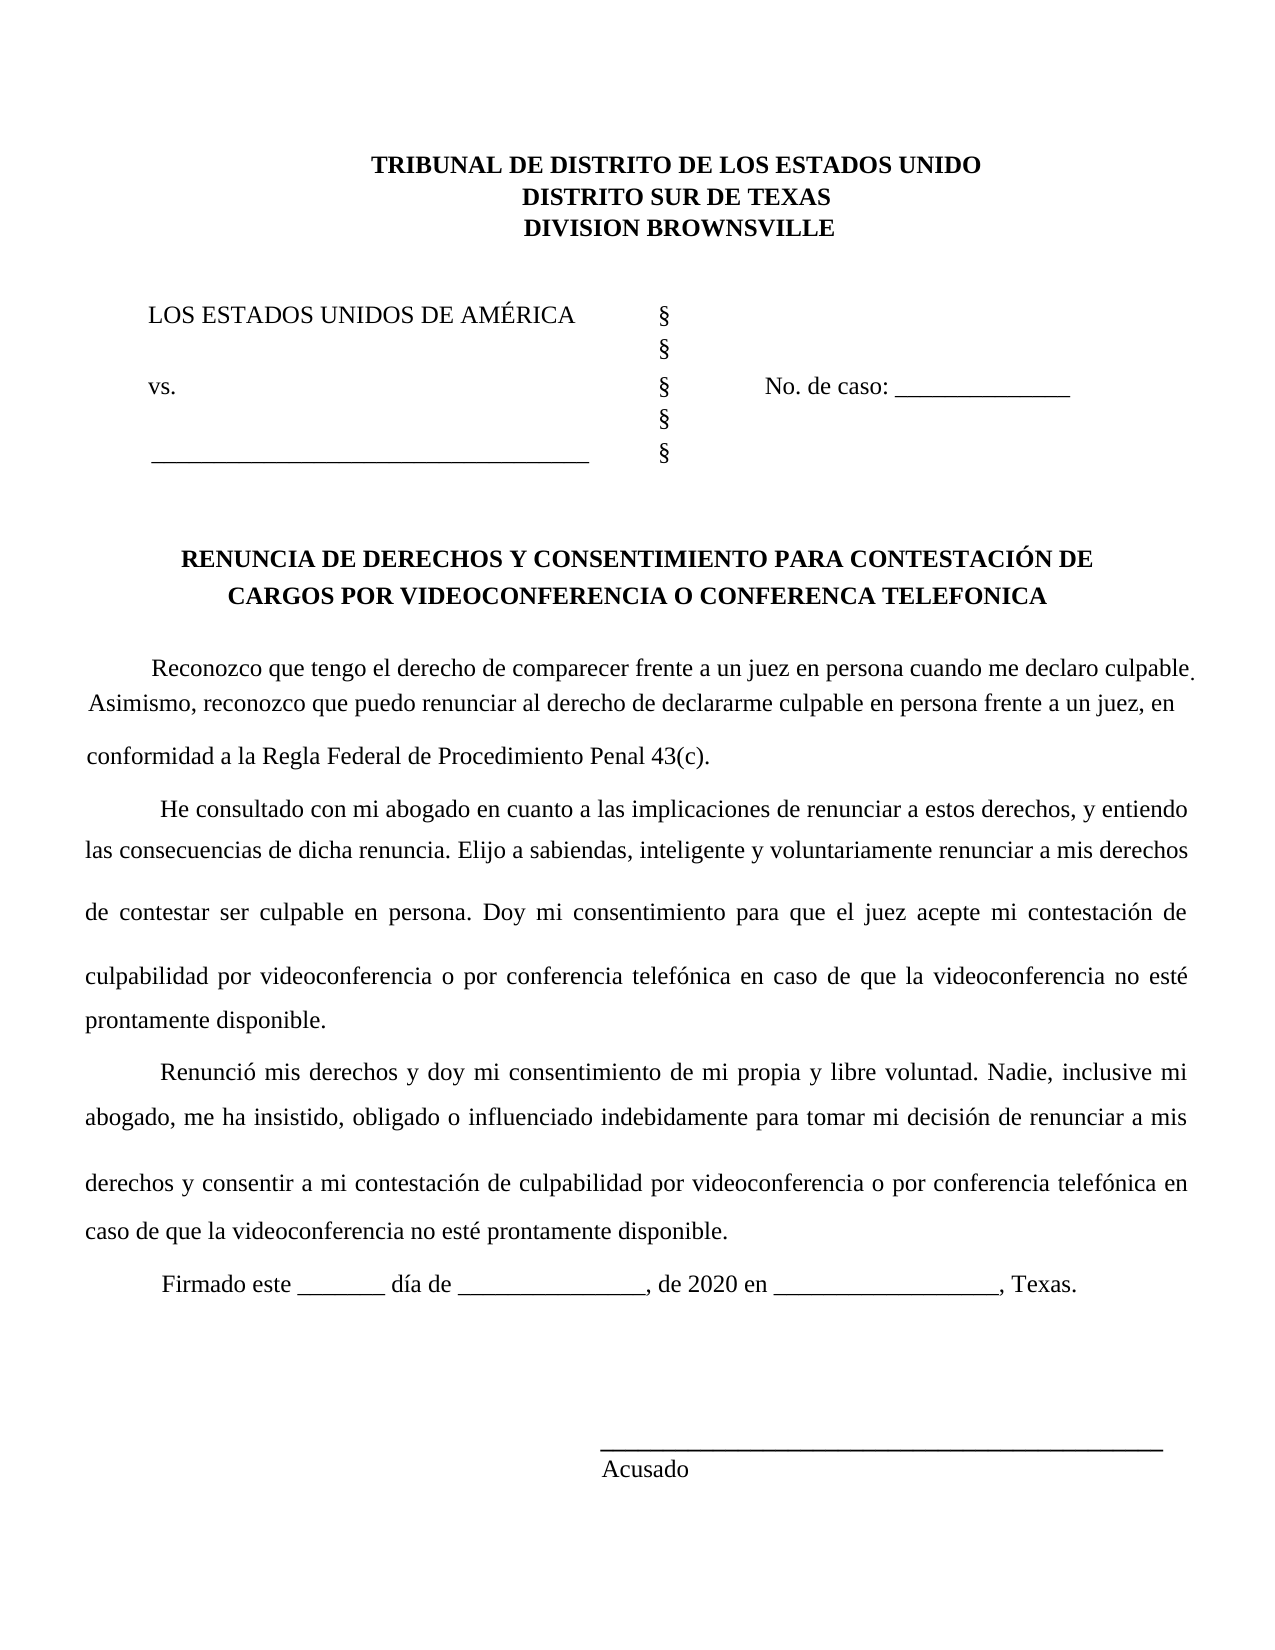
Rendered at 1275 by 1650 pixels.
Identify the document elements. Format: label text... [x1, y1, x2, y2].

text DIVISION BROWNSVILLE [158, 213, 1195, 242]
text Asimismo, reconozco que puedo renunciar al derecho de declararme culpable en persona frente a un juez, en conformidad a la Regla Federal de Procedimiento Penal 43(c). [86, 688, 1195, 770]
text vs. § No. de caso: ______________ [86, 371, 1195, 400]
text Renunció mis derechos y doy mi consentimiento de mi propia y libre voluntad. Nadie, inclusive mi abogado, me ha insistido, obligado o influenciado indebidamente para tomar mi decisión de renunciar a mis derechos y consentir a mi contestación de culpabilidad por videoconferencia o por conferencia telefónica en caso de que la videoconferencia no esté prontamente disponible. [85, 1057, 1189, 1244]
text § [133, 403, 1195, 432]
text § [133, 333, 1195, 362]
text Reconozco que tengo el derecho de comparecer frente a un juez en persona cuando me declaro culpable. [86, 641, 1195, 685]
text LOS ESTADOS UNIDOS DE AMÉRICA § [86, 300, 1195, 329]
text DISTRITO SUR DE TEXAS [158, 182, 1195, 210]
text ___________________________________ § [86, 437, 1195, 465]
text Firmado este _______ día de _______________, de 2020 en __________________, Texas. [161, 1269, 1189, 1298]
text CARGOS POR VIDEOCONFERENCIA O CONFERENCA TELEFONICA [86, 581, 1188, 609]
text RENUNCIA DE DERECHOS Y CONSENTIMIENTO PARA CONTESTACIÓN DE [86, 544, 1188, 573]
text He consultado con mi abogado en cuanto a las implicaciones de renunciar a estos derechos, y entiendo las consecuencias de dicha renuncia. Elijo a sabiendas, inteligente y voluntariamente renunciar a mis derechos de contestar ser culpable en persona. Doy mi consentimiento para que el juez acepte mi contestación de culpabilidad por videoconferencia o por conferencia telefónica en caso de que la videoconferencia no esté prontamente disponible. [85, 794, 1189, 1034]
text TRIBUNAL DE DISTRITO DE LOS ESTADOS UNIDO [158, 150, 1195, 179]
text _____________________________________________ Acusado [600, 1425, 1195, 1483]
